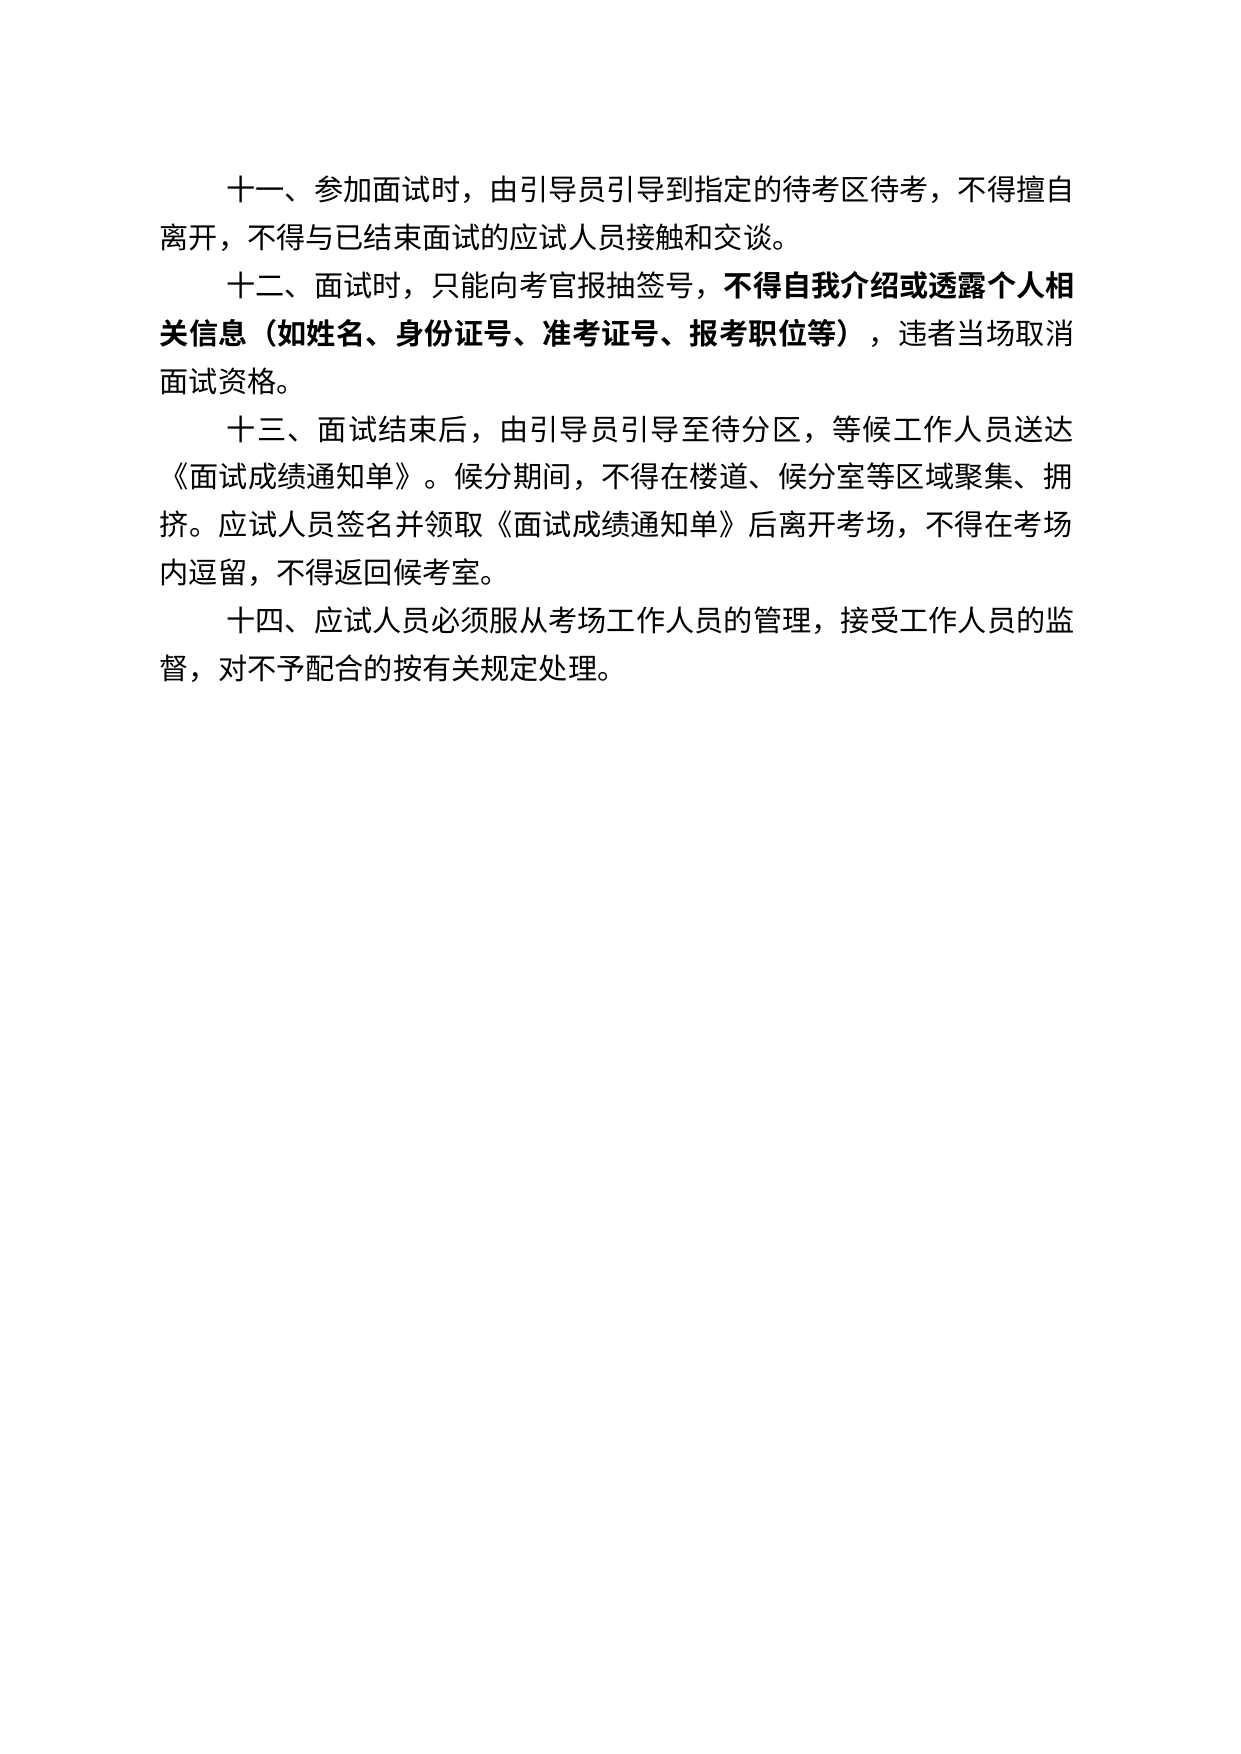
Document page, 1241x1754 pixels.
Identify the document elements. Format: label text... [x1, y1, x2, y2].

text 十三、面试结束后，由引导员引导至待分区，等候工作人员送达《面试成绩通知单》。候分期间，不得在楼道、候分室等区域聚集、拥挤。应试人员签名并领取《面试成绩通知单》后离开考场，不得在考场内逗留，不得返回候考室。 [159, 402, 1075, 593]
text 十四、应试人员必须服从考场工作人员的管理，接受工作人员的监督，对不予配合的按有关规定处理。 [159, 593, 1075, 689]
text 十二、面试时，只能向考官报抽签号，不得自我介绍或透露个人相关信息（如姓名、身份证号、准考证号、报考职位等），违者当场取消面试资格。 [159, 258, 1075, 402]
text 十一、参加面试时，由引导员引导到指定的待考区待考，不得擅自离开，不得与已结束面试的应试人员接触和交谈。 [159, 162, 1075, 258]
